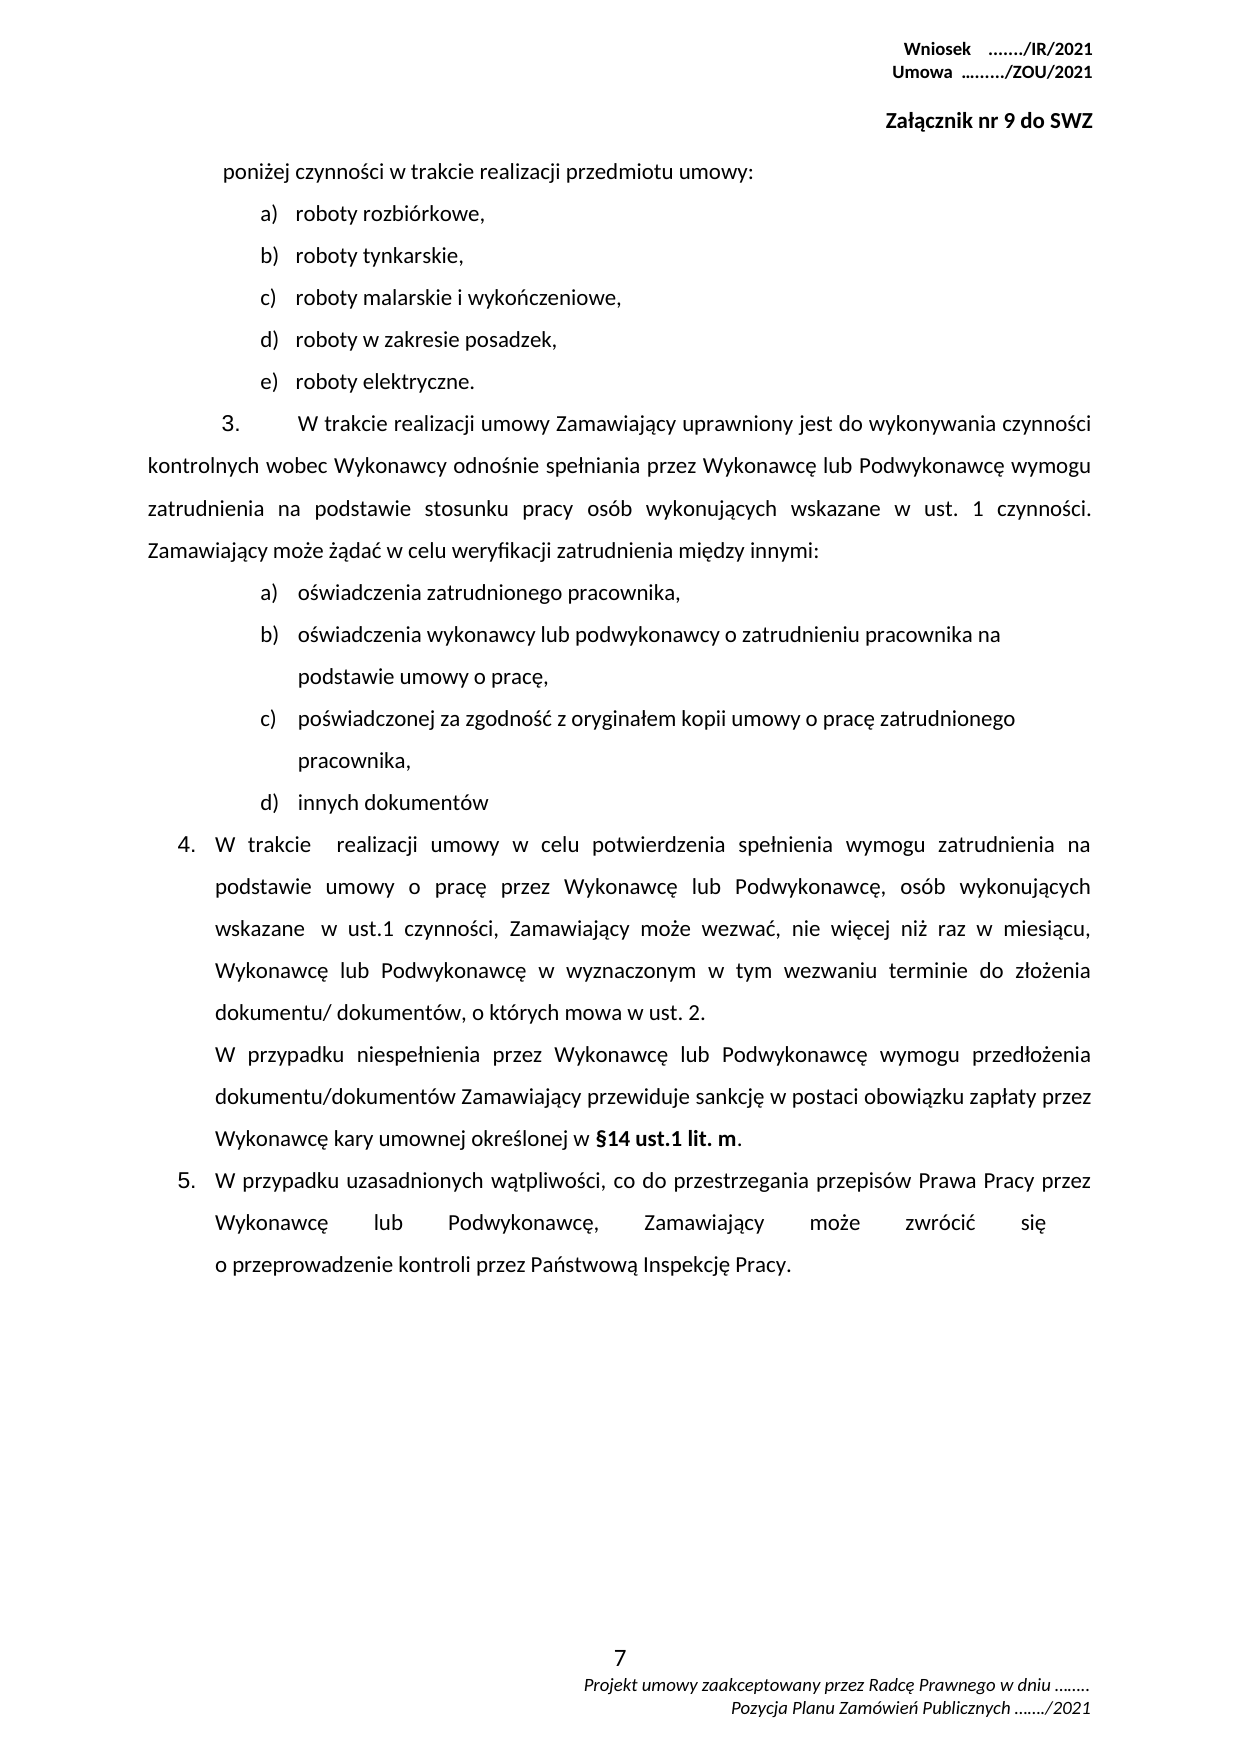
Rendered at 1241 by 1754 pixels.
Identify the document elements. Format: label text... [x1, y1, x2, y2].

list innych dokumentów [260, 788, 1093, 816]
list W trakcie realizacji umowy w celu potwierdzenia spełnienia wymogu zatrudnienia na podstawie umowy o pracę przez Wykonawcę lub Podwykonawcę, osób wykonujących wskazane w ust.1 czynności, Zamawiający może wezwać, nie więcej niż raz w miesiącu, Wykonawcę lub Podwykonawcę w wyznaczonym w tym wezwaniu terminie do złożenia dokumentu/ dokumentów, o których mowa w ust. 2. [177, 830, 1093, 1026]
list W przypadku uzasadnionych wątpliwości, co do przestrzegania przepisów Prawa Pracy przez Wykonawcę lub Podwykonawcę, Zamawiający może zwrócić się o przeprowadzenie kontroli przez Państwową Inspekcję Pracy. [177, 1166, 1093, 1278]
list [185, 157, 1093, 185]
list roboty tynkarskie, [260, 241, 1093, 269]
list roboty elektryczne. [260, 367, 1093, 395]
text W przypadku niespełnienia przez Wykonawcę lub Podwykonawcę wymogu przedłożenia dokumentu/dokumentów Zamawiający przewiduje sankcję w postaci obowiązku zapłaty przez Wykonawcę kary umownej określonej w §14 ust.1 lit. m. [215, 1040, 1093, 1152]
list W trakcie realizacji umowy Zamawiający uprawniony jest do wykonywania czynności kontrolnych wobec Wykonawcy odnośnie spełniania przez Wykonawcę lub Podwykonawcę wymogu zatrudnienia na podstawie stosunku pracy osób wykonujących wskazane w ust. 1 czynności. Zamawiający może żądać w celu weryfikacji zatrudnienia między innymi: [148, 409, 1093, 564]
list oświadczenia wykonawcy lub podwykonawcy o zatrudnieniu pracownika na podstawie umowy o pracę, [260, 620, 1093, 690]
list roboty rozbiórkowe, [260, 199, 1093, 227]
list roboty malarskie i wykończeniowe, [260, 283, 1093, 311]
list roboty w zakresie posadzek, [260, 325, 1093, 353]
list oświadczenia zatrudnionego pracownika, [260, 578, 1093, 606]
list poświadczonej za zgodność z oryginałem kopii umowy o pracę zatrudnionego pracownika, [260, 704, 1093, 774]
